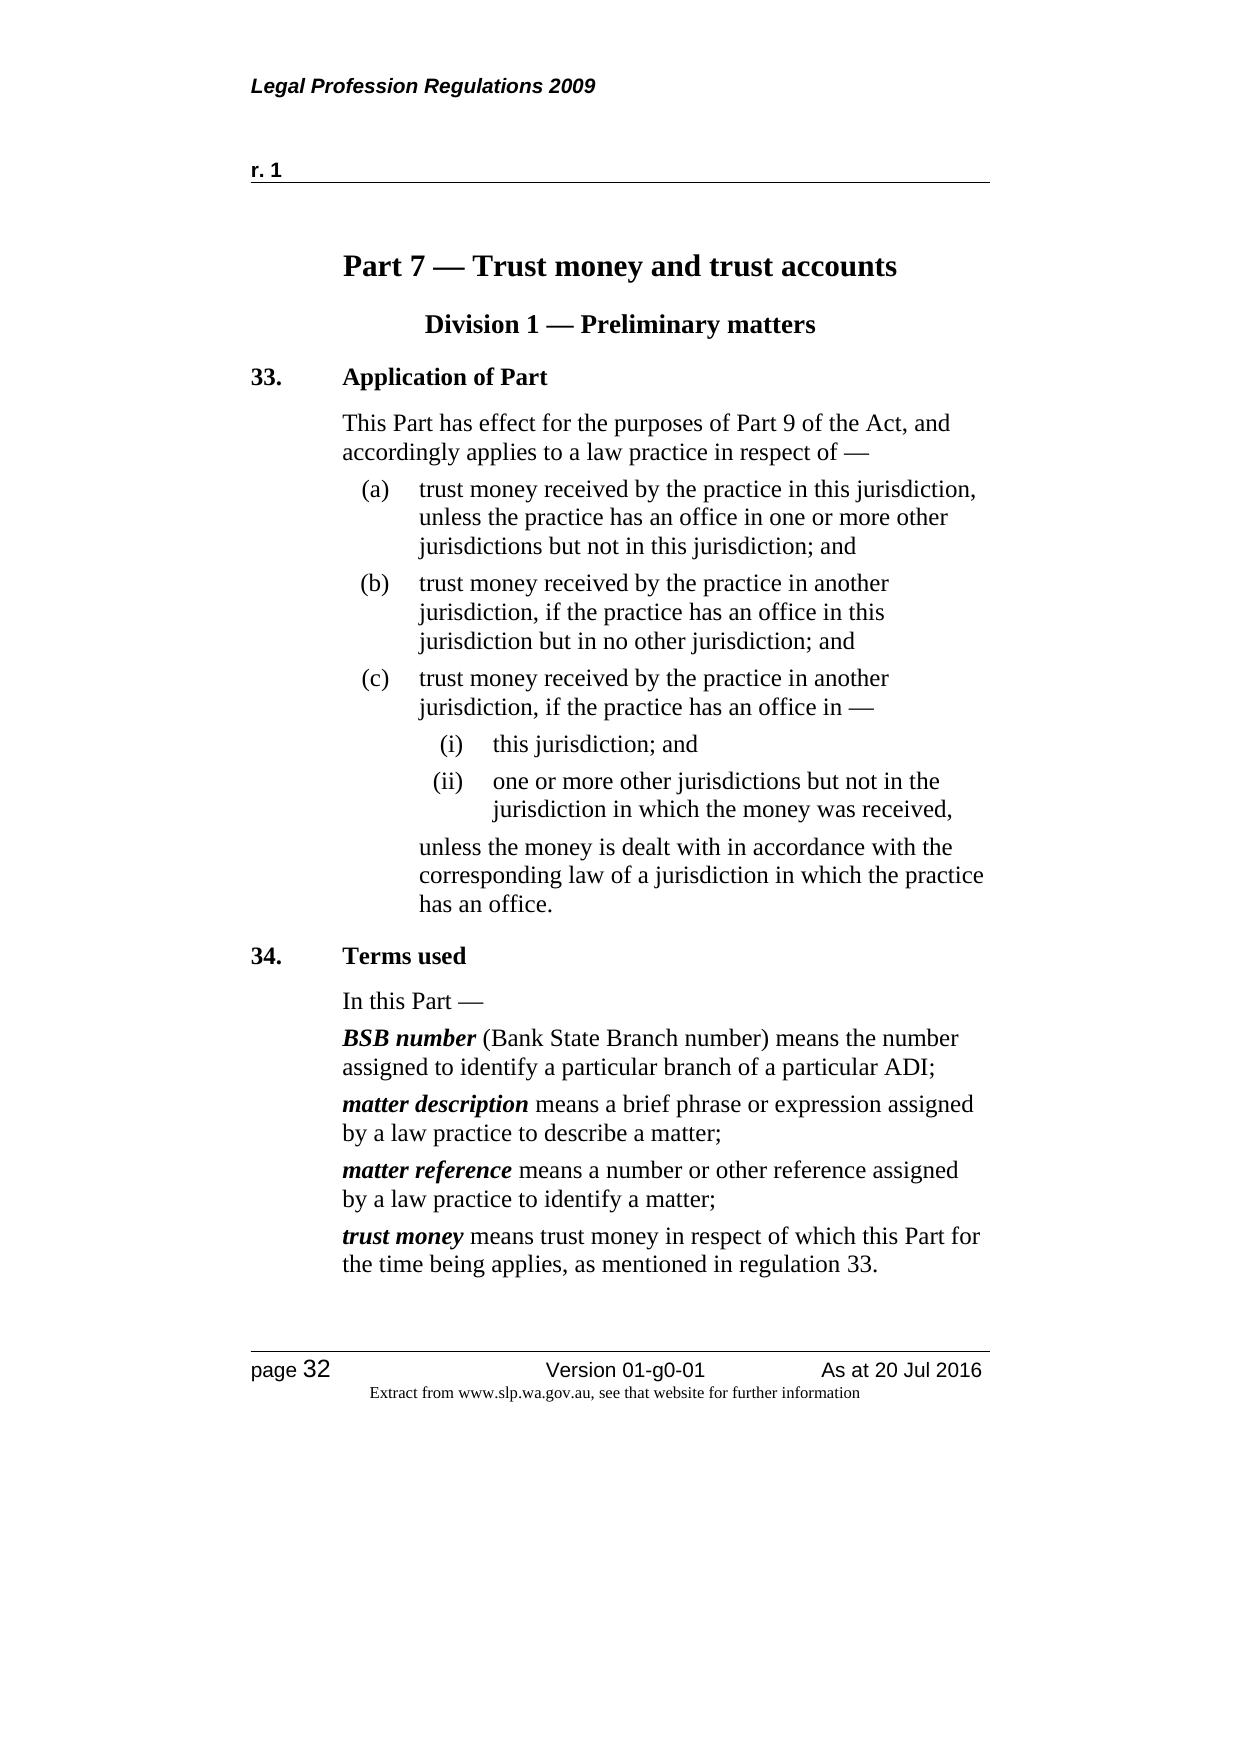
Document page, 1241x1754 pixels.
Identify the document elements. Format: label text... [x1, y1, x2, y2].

subtitle 33. Application of Part [251, 362, 990, 391]
text matter description means a brief phrase or expression assigned by a law practice to describe a matter; [251, 1089, 990, 1147]
text unless the money is dealt with in accordance with the corresponding law of a jurisdiction in which the practice has an office. [251, 832, 990, 918]
text (a) trust money received by the practice in this jurisdiction, unless the practice has an office in one or more other jurisdictions but not in this jurisdiction; and [251, 474, 990, 560]
subtitle Division 1 — Preliminary matters [251, 308, 990, 339]
text (b) trust money received by the practice in another jurisdiction, if the practice has an office in this jurisdiction but in no other jurisdiction; and [251, 568, 990, 654]
text (c) trust money received by the practice in another jurisdiction, if the practice has an office in — [251, 663, 990, 720]
text (ii) one or more other jurisdictions but not in the jurisdiction in which the money was received, [251, 766, 990, 823]
text trust money means trust money in respect of which this Part for the time being applies, as mentioned in regulation 33. [251, 1221, 990, 1278]
text matter reference means a number or other reference assigned by a law practice to identify a matter; [251, 1155, 990, 1212]
text BSB number (Bank State Branch number) means the number assigned to identify a particular branch of a particular ADI; [251, 1023, 990, 1081]
subtitle 34. Terms used [251, 941, 990, 969]
text (i) this jurisdiction; and [251, 729, 990, 757]
text In this Part — [251, 986, 990, 1015]
subtitle Part 7 — Trust money and trust accounts [251, 247, 990, 283]
text This Part has effect for the purposes of Part 9 of the Act, and accordingly applies to a law practice in respect of — [251, 408, 990, 465]
